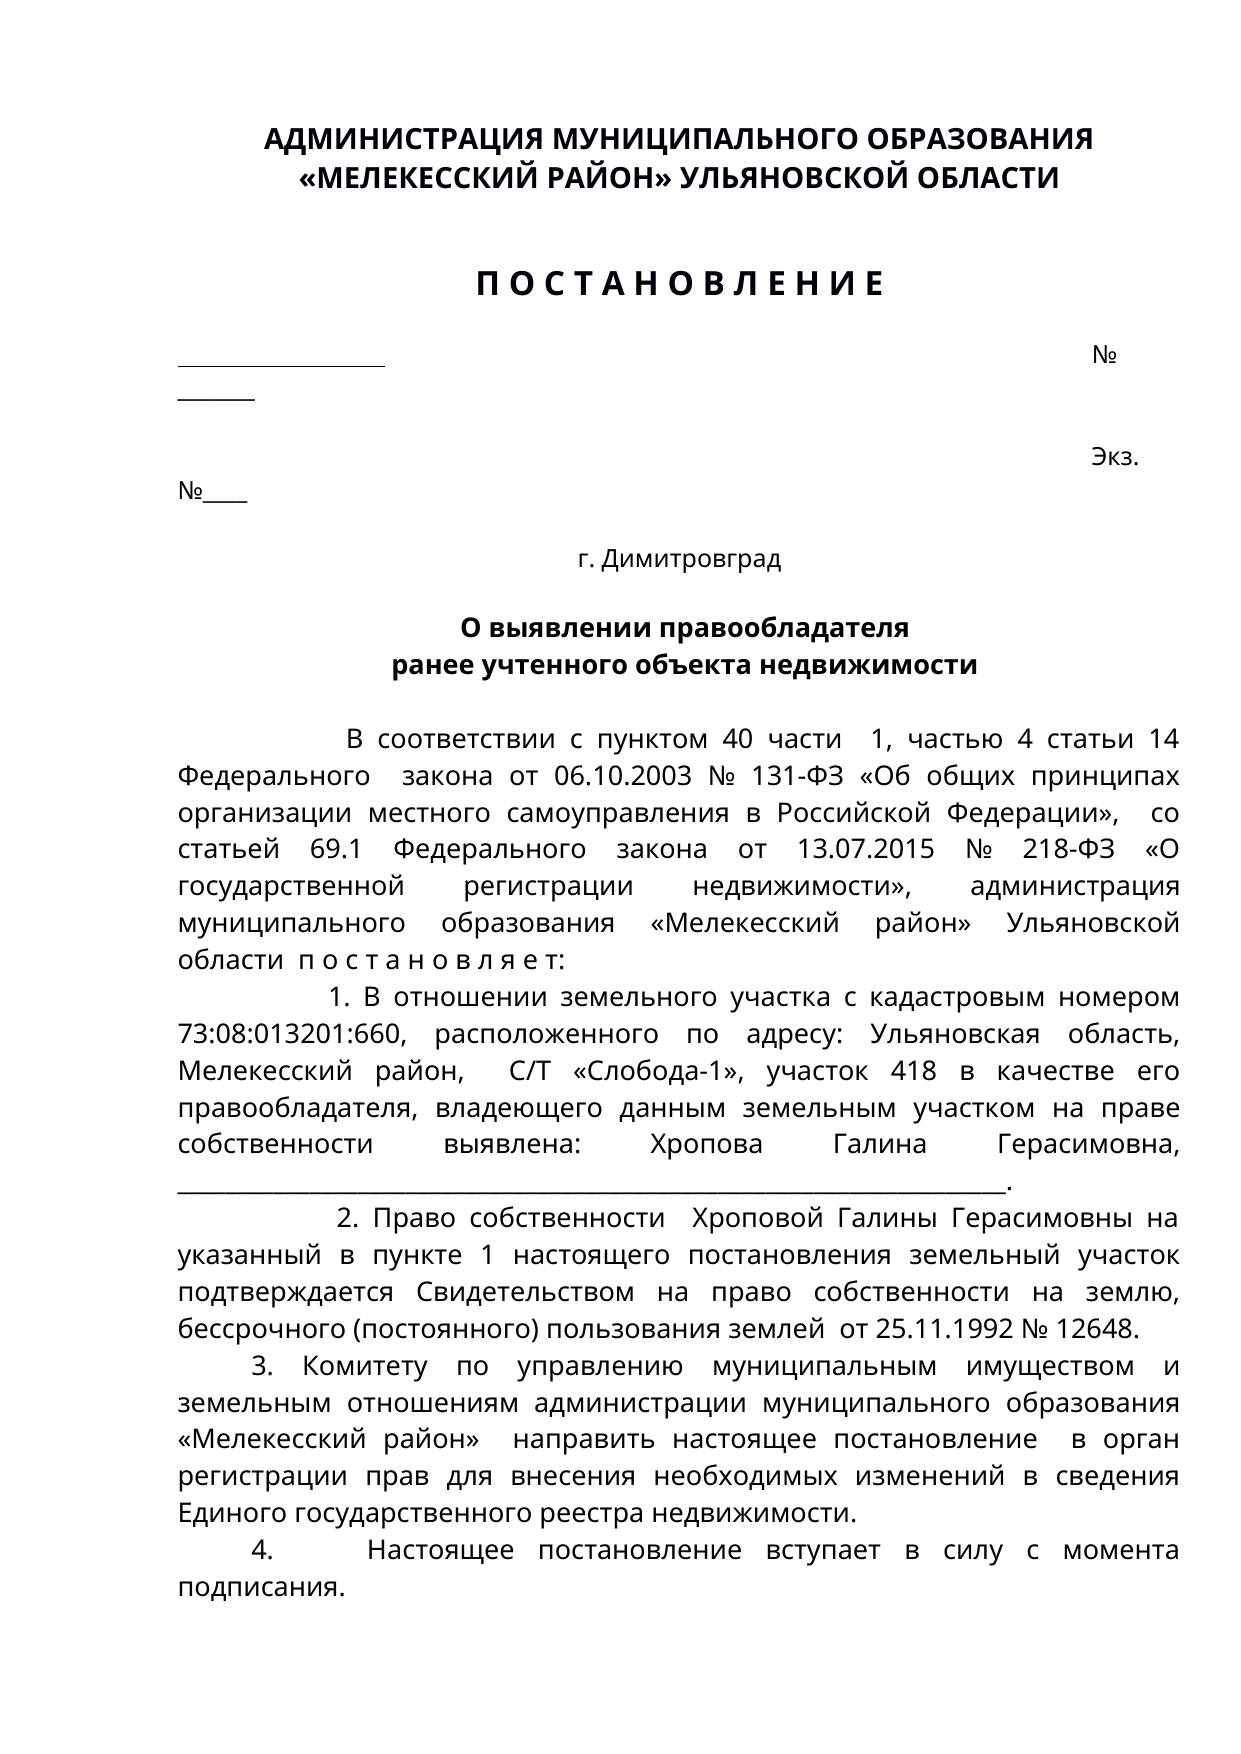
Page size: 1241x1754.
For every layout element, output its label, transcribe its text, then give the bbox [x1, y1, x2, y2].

text 4. Настоящее постановление вступает в силу с момента подписания. [177, 1531, 1181, 1604]
text 1. В отношении земельного участка с кадастровым номером 73:08:013201:660, расположенного по адресу: Ульяновская область, Мелекесский район, С/Т «Слобода-1», участок 418 в качестве его правообладателя, владеющего данным земельным участком на праве собственности выявлена: Хропова Галина Герасимовна, _____________________________________________________________________. [177, 977, 1181, 1199]
text г. Димитровград [177, 541, 1181, 575]
text Экз.№____ [177, 439, 1181, 507]
text П О С Т А Н О В Л Е Н И Е [177, 260, 1181, 305]
text АДМИНИСТРАЦИЯ МУНИЦИПАЛЬНОГО ОБРАЗОВАНИЯ [177, 118, 1181, 158]
text В соответствии с пунктом 40 части 1, частью 4 статьи 14 Федерального закона от 06.10.2003 № 131-ФЗ «Об общих принципах организации местного самоуправления в Российской Федерации», со статьей 69.1 Федерального закона от 13.07.2015 № 218-ФЗ «О государственной регистрации недвижимости», администрация муниципального образования «Мелекесский район» Ульяновской области п о с т а н о в л я е т: [177, 719, 1181, 977]
text О выявлении правообладателя [177, 609, 1192, 646]
text № _______ [177, 337, 1181, 405]
text 3. Комитету по управлению муниципальным имуществом и земельным отношениям администрации муниципального образования «Мелекесский район» направить настоящее постановление в орган регистрации прав для внесения необходимых изменений в сведения Единого государственного реестра недвижимости. [177, 1346, 1181, 1531]
text ранее учтенного объекта недвижимости [177, 646, 1192, 682]
text 2. Право собственности Хроповой Галины Герасимовны на указанный в пункте 1 настоящего постановления земельный участок подтверждается Свидетельством на право собственности на землю, бессрочного (постоянного) пользования землей от 25.11.1992 № 12648. [177, 1199, 1181, 1346]
text «МЕЛЕКЕССКИЙ РАЙОН» УЛЬЯНОВСКОЙ ОБЛАСТИ [177, 158, 1181, 197]
